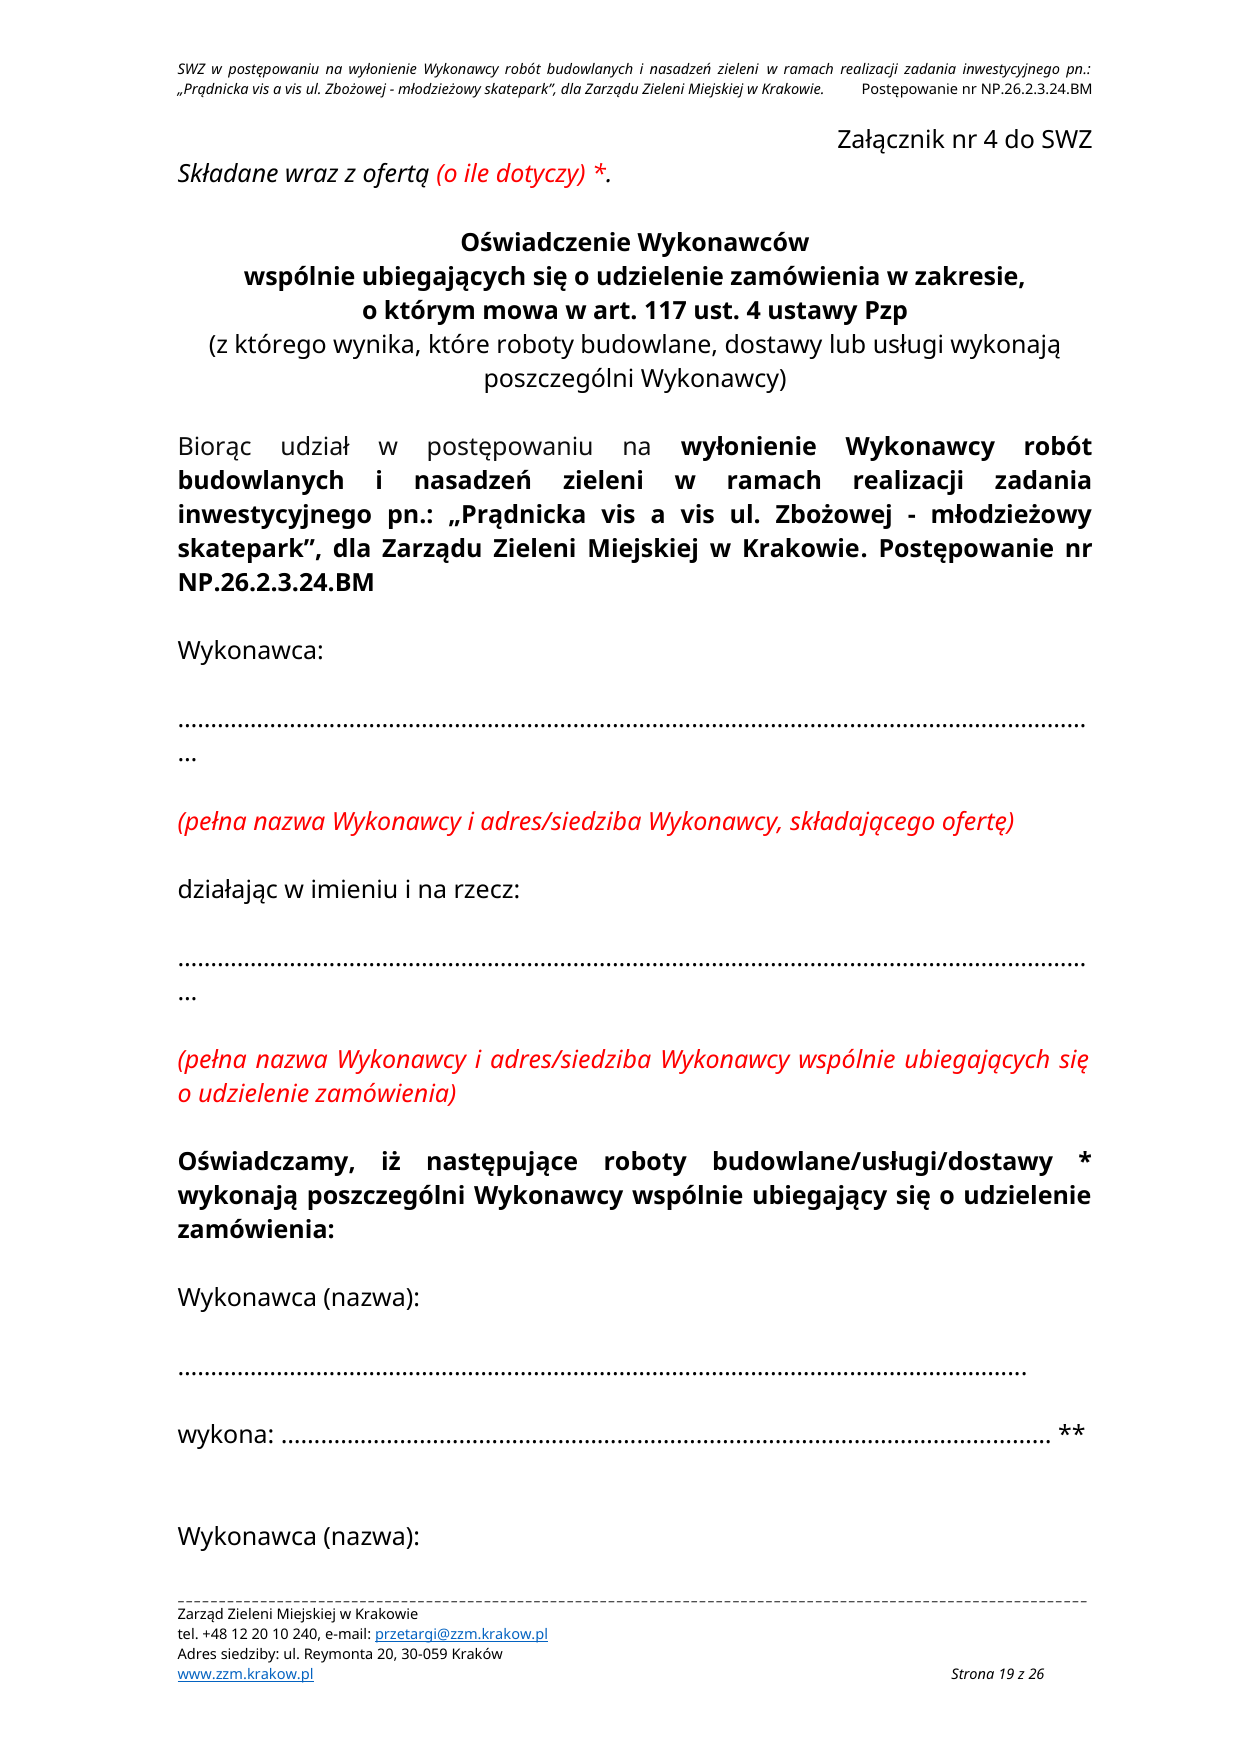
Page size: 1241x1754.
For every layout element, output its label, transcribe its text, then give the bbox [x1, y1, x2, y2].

text (z którego wynika, które roboty budowlane, dostawy lub usługi wykonają poszczególni Wykonawcy) [177, 326, 1093, 394]
text Oświadczamy, iż następujące roboty budowlane/usługi/dostawy * wykonają poszczególni Wykonawcy wspólnie ubiegający się o udzielenie zamówienia: [177, 1144, 1093, 1246]
text (pełna nazwa Wykonawcy i adres/siedziba Wykonawcy, składającego ofertę) [177, 803, 1093, 837]
text wspólnie ubiegających się o udzielenie zamówienia w zakresie, [177, 258, 1093, 292]
text Składane wraz z ofertą (o ile dotyczy) *. [177, 156, 1093, 190]
text Oświadczenie Wykonawców [177, 224, 1093, 258]
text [177, 1348, 1093, 1382]
text (pełna nazwa Wykonawcy i adres/siedziba Wykonawcy wspólnie ubiegających się o udzielenie zamówienia) [177, 1042, 1093, 1110]
text Wykonawca (nazwa): [177, 1280, 1093, 1314]
text Wykonawca (nazwa): [177, 1518, 1093, 1553]
text …………………………………………………………………………………………………………………………… [177, 701, 1093, 769]
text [177, 1416, 1093, 1450]
text o którym mowa w art. 117 ust. 4 ustawy Pzp [177, 292, 1093, 326]
text Załącznik nr 4 do SWZ [177, 122, 1093, 156]
text Wykonawca: [177, 633, 1093, 667]
text Biorąc udział w postępowaniu na wyłonienie Wykonawcy robót budowlanych i nasadzeń zieleni w ramach realizacji zadania inwestycyjnego pn.: „Prądnicka vis a vis ul. Zbożowej - młodzieżowy skatepark”, dla Zarządu Zieleni Miejskiej w Krakowie. Postępowanie nr NP.26.2.3.24.BM [177, 428, 1093, 599]
text …………………………………………………………………………………………………………………………… [177, 939, 1093, 1008]
text działając w imieniu i na rzecz: [177, 871, 1093, 905]
